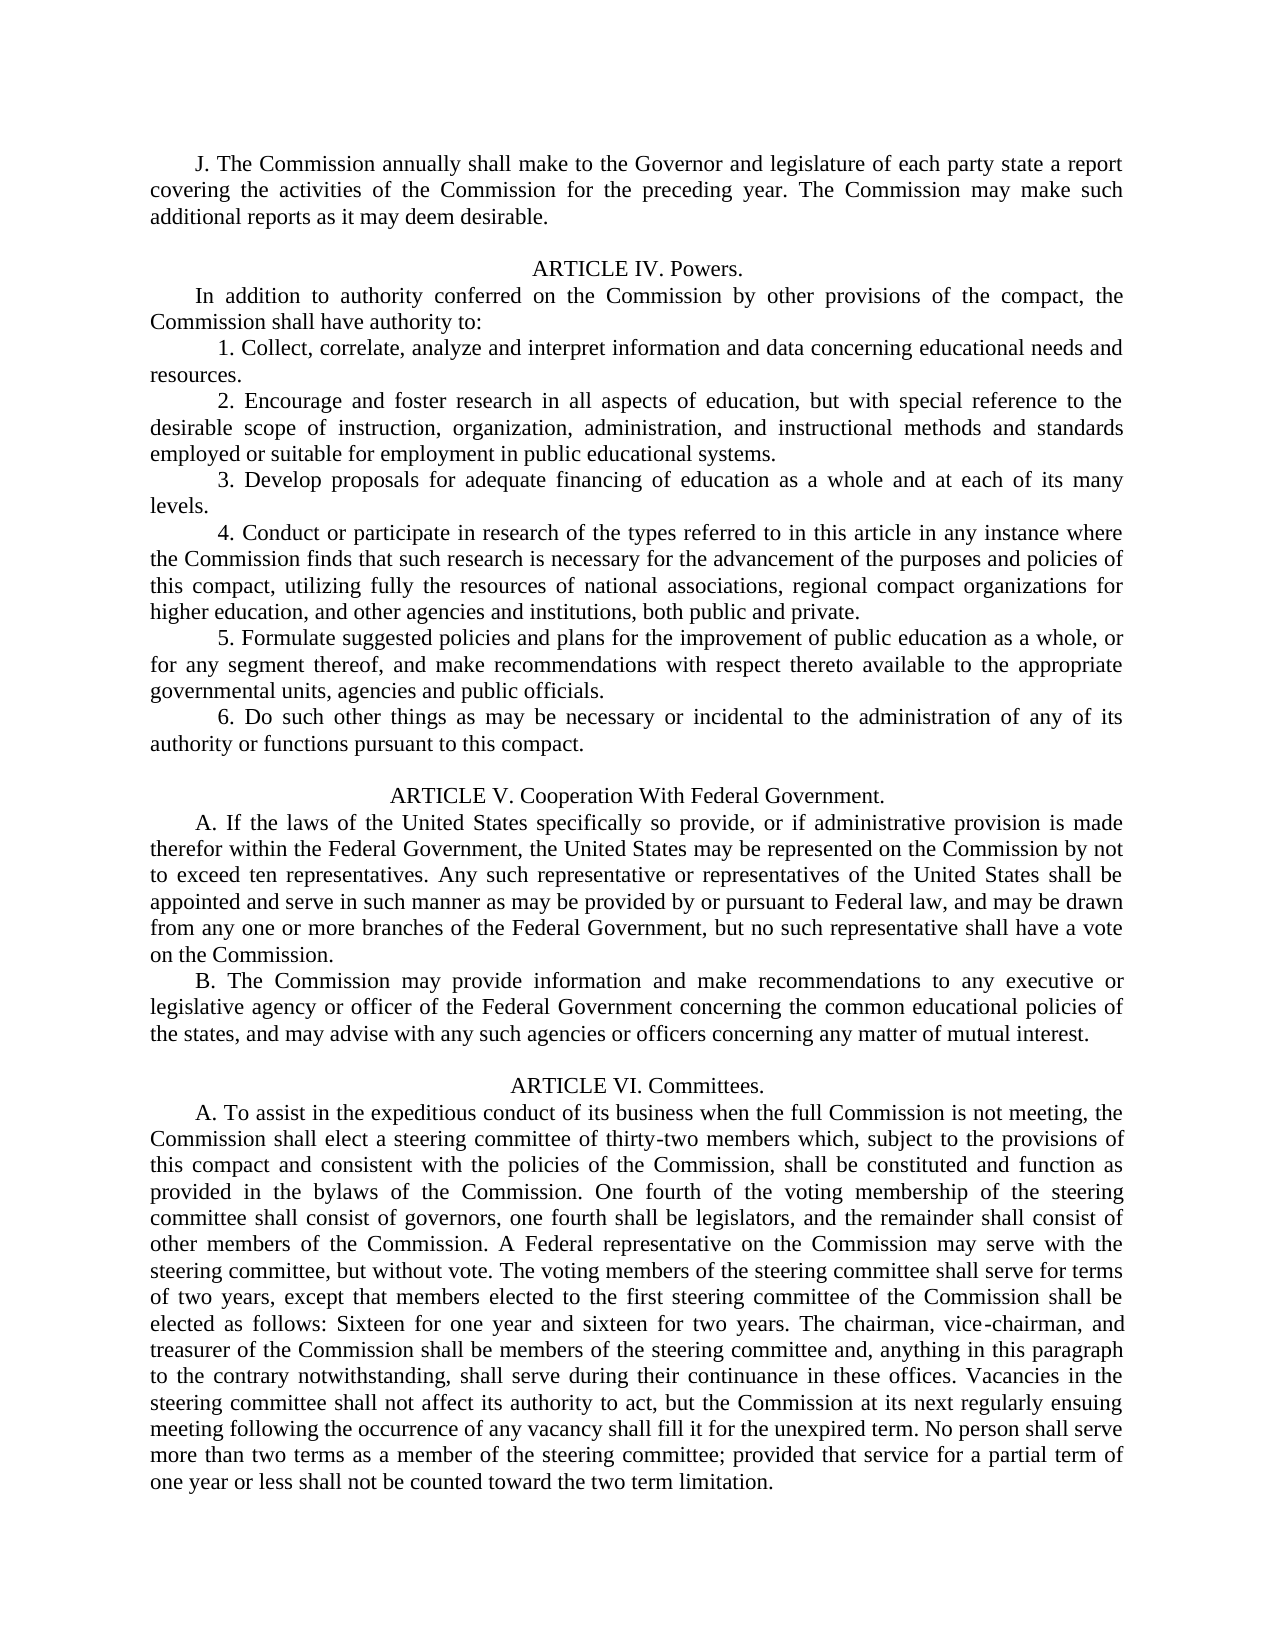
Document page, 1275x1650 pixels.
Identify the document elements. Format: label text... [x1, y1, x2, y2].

text J. The Commission annually shall make to the Governor and legislature of each party state a report covering the activities of the Commission for the preceding year. The Commission may make such additional reports as it may deem desirable. [150, 150, 1125, 229]
text 1. Collect, correlate, analyze and interpret information and data concerning educational needs and resources. [150, 334, 1125, 387]
text ARTICLE VI. Committees. [150, 1072, 1125, 1099]
text 5. Formulate suggested policies and plans for the improvement of public education as a whole, or for any segment thereof, and make recommendations with respect thereto available to the appropriate governmental units, agencies and public officials. [150, 624, 1125, 703]
text A. To assist in the expeditious conduct of its business when the full Commission is not meeting, the Commission shall elect a steering committee of thirty-two members which, subject to the provisions of this compact and consistent with the policies of the Commission, shall be constituted and function as provided in the bylaws of the Commission. One fourth of the voting membership of the steering committee shall consist of governors, one fourth shall be legislators, and the remainder shall consist of other members of the Commission. A Federal representative on the Commission may serve with the steering committee, but without vote. The voting members of the steering committee shall serve for terms of two years, except that members elected to the first steering committee of the Commission shall be elected as follows: Sixteen for one year and sixteen for two years. The chairman, vice-chairman, and treasurer of the Commission shall be members of the steering committee and, anything in this paragraph to the contrary notwithstanding, shall serve during their continuance in these offices. Vacancies in the steering committee shall not affect its authority to act, but the Commission at its next regularly ensuing meeting following the occurrence of any vacancy shall fill it for the unexpired term. No person shall serve more than two terms as a member of the steering committee; provided that service for a partial term of one year or less shall not be counted toward the two term limitation. [150, 1099, 1125, 1494]
text 6. Do such other things as may be necessary or incidental to the administration of any of its authority or functions pursuant to this compact. [150, 703, 1125, 756]
text 3. Develop proposals for adequate financing of education as a whole and at each of its many levels. [150, 466, 1125, 519]
text 4. Conduct or participate in research of the types referred to in this article in any instance where the Commission finds that such research is necessary for the advancement of the purposes and policies of this compact, utilizing fully the resources of national associations, regional compact organizations for higher education, and other agencies and institutions, both public and private. [150, 519, 1125, 624]
text A. If the laws of the United States specifically so provide, or if administrative provision is made therefor within the Federal Government, the United States may be represented on the Commission by not to exceed ten representatives. Any such representative or representatives of the United States shall be appointed and serve in such manner as may be provided by or pursuant to Federal law, and may be drawn from any one or more branches of the Federal Government, but no such representative shall have a vote on the Commission. [150, 809, 1125, 967]
text ARTICLE IV. Powers. [150, 255, 1125, 282]
text B. The Commission may provide information and make recommendations to any executive or legislative agency or officer of the Federal Government concerning the common educational policies of the states, and may advise with any such agencies or officers concerning any matter of mutual interest. [150, 967, 1125, 1046]
text 2. Encourage and foster research in all aspects of education, but with special reference to the desirable scope of instruction, organization, administration, and instructional methods and standards employed or suitable for employment in public educational systems. [150, 387, 1125, 466]
text ARTICLE V. Cooperation With Federal Government. [150, 782, 1125, 809]
text In addition to authority conferred on the Commission by other provisions of the compact, the Commission shall have authority to: [150, 282, 1125, 334]
